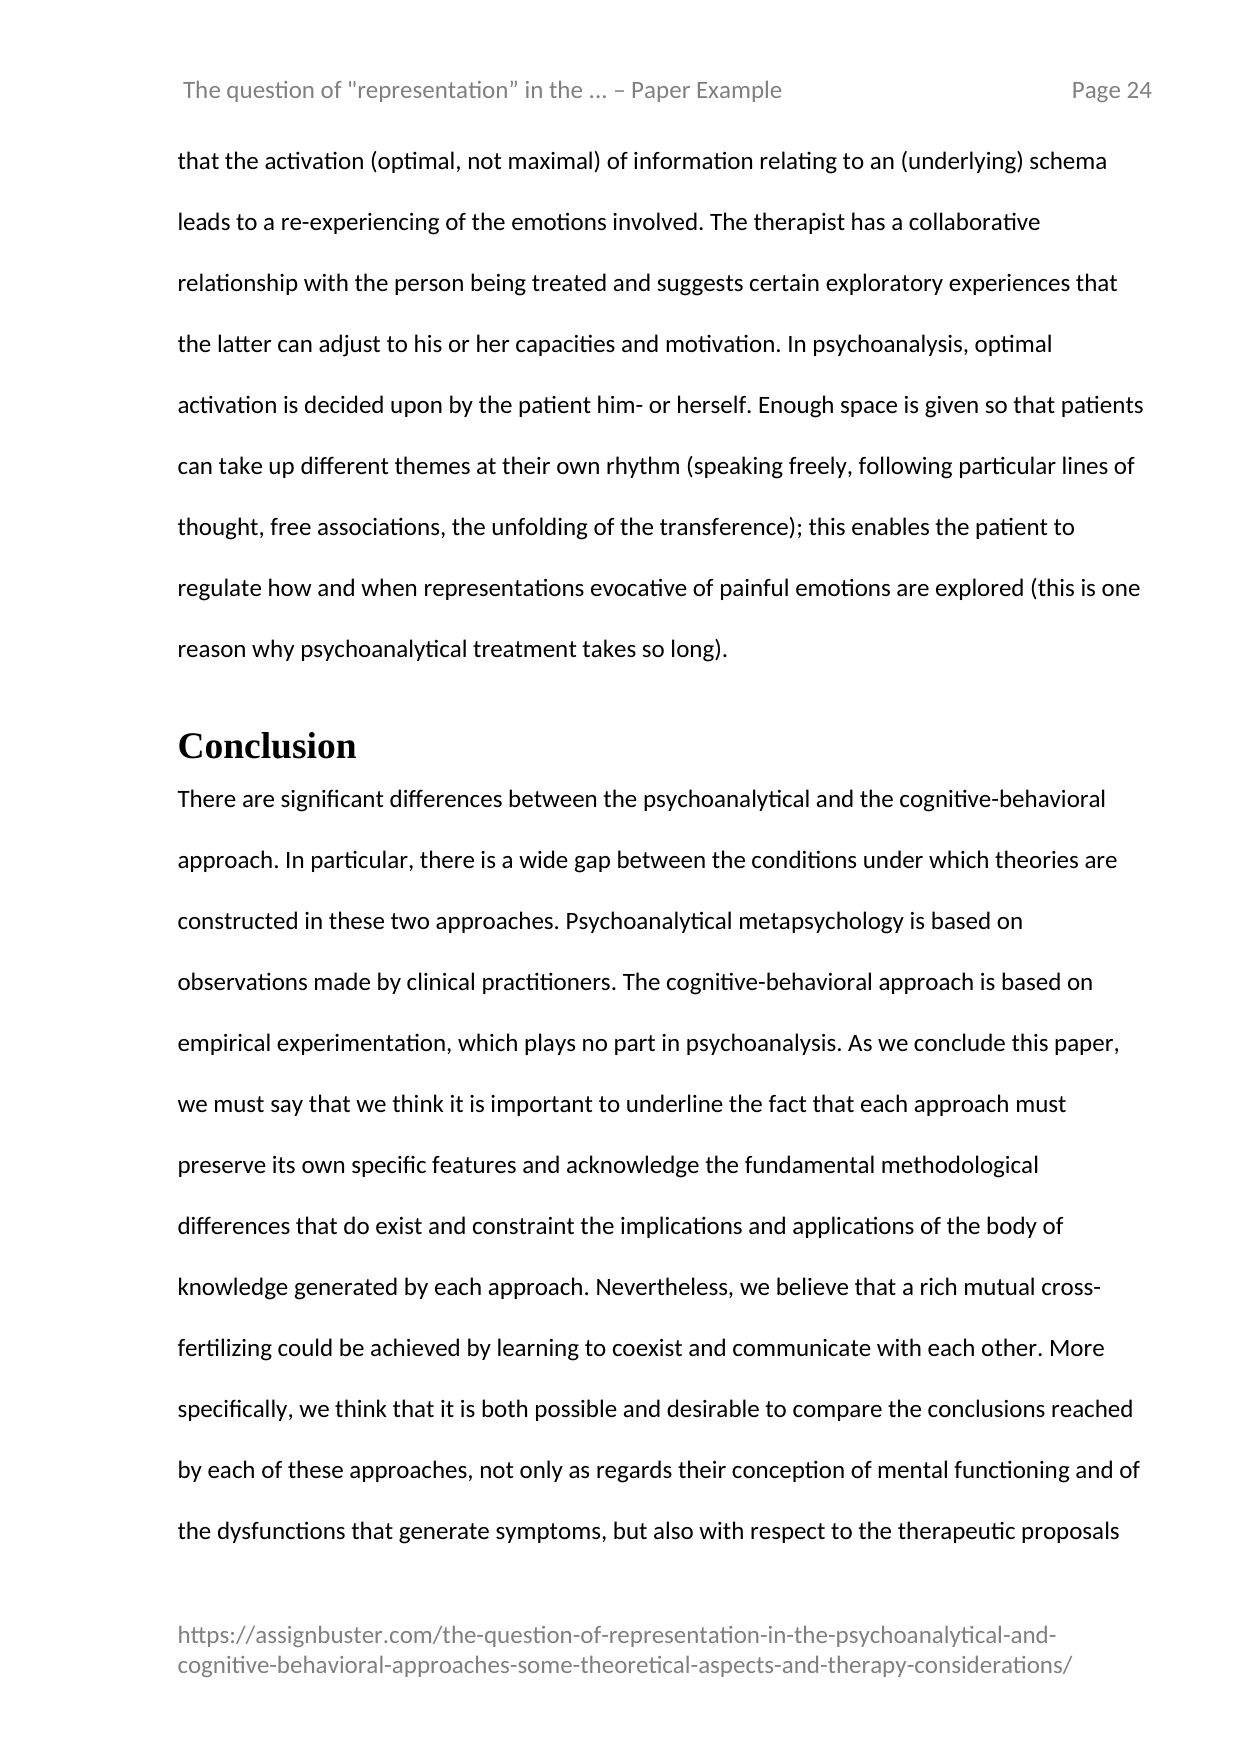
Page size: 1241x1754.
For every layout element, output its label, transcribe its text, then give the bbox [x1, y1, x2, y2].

subtitle Conclusion [177, 724, 1152, 767]
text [177, 783, 1152, 1546]
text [177, 145, 1152, 664]
